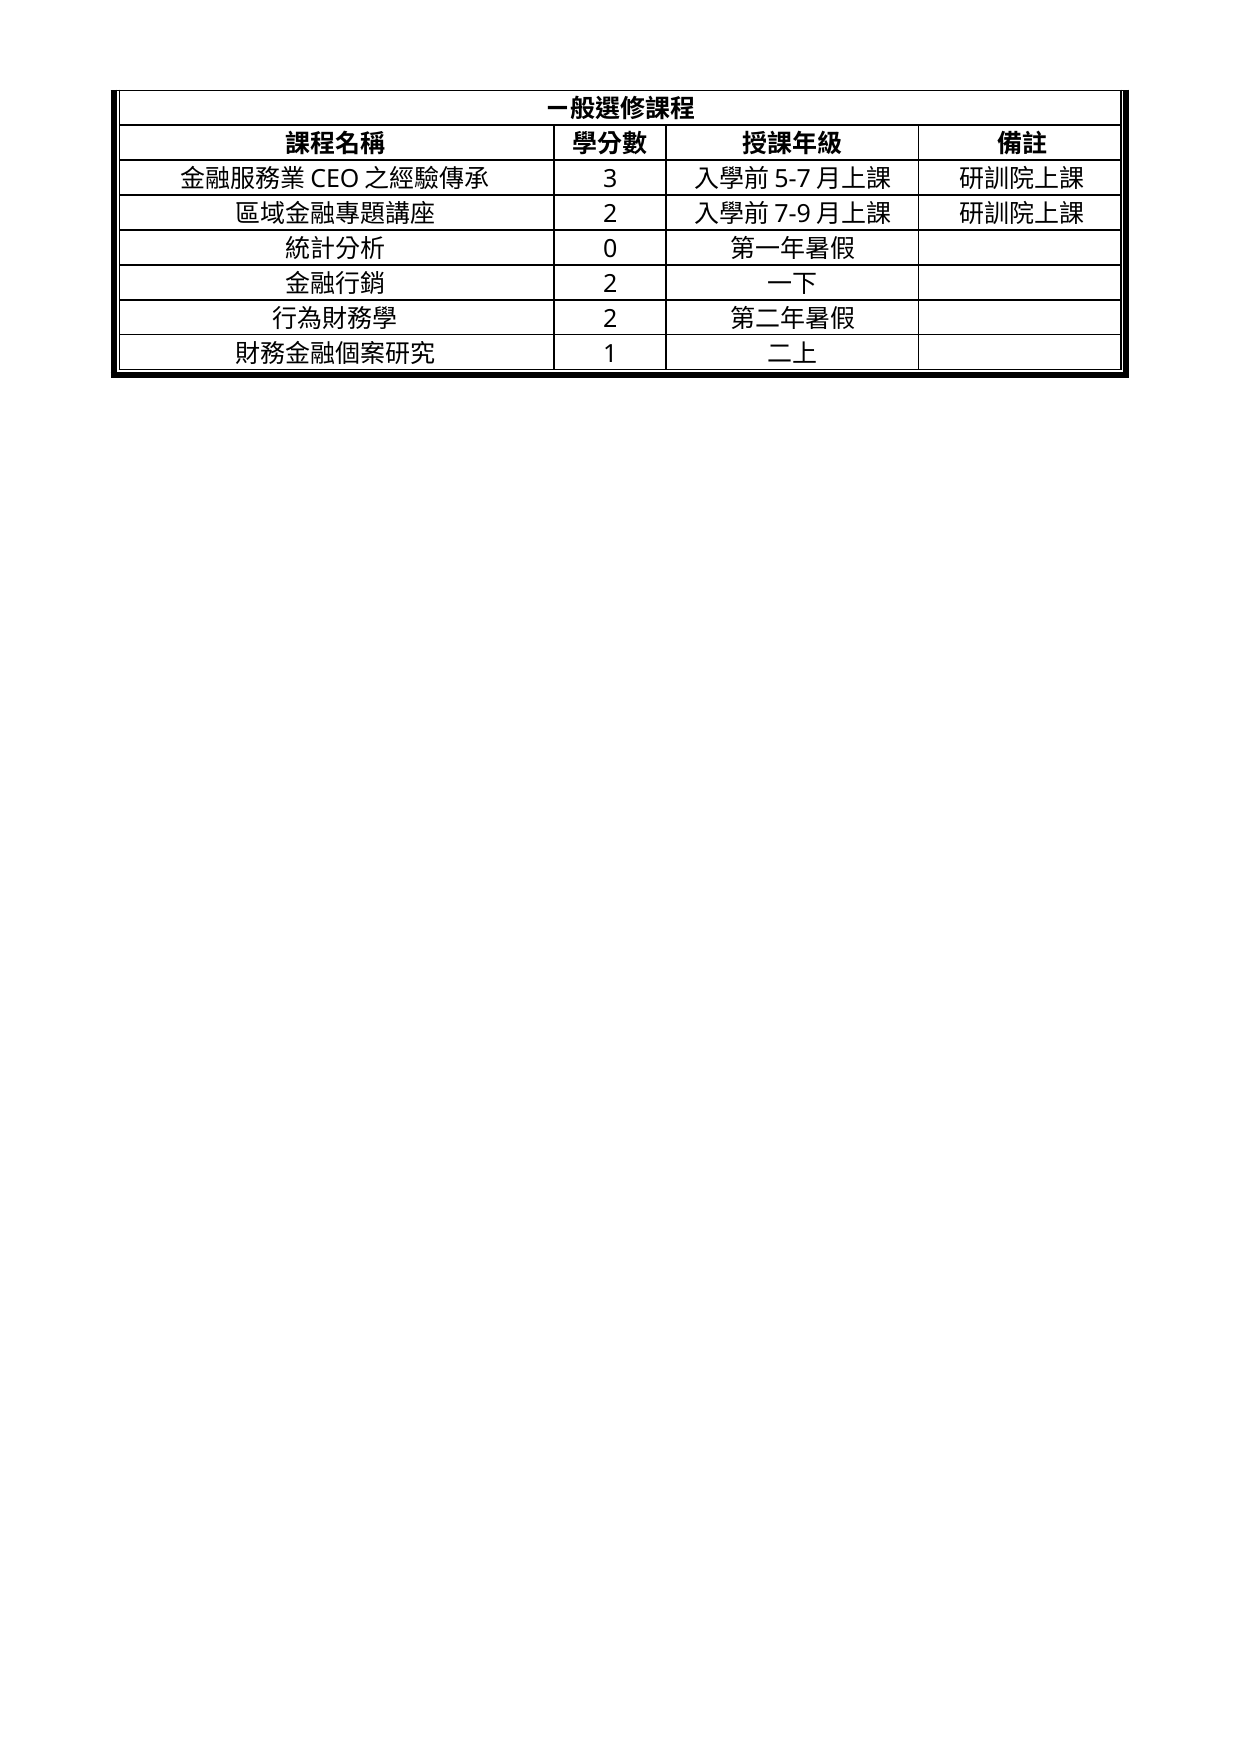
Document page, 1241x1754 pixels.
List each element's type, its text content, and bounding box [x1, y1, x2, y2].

table_cell 統計分析 [120, 231, 553, 264]
table_cell 行為財務學 [120, 301, 553, 334]
table_cell [919, 301, 1120, 334]
table_cell 第二年暑假 [667, 301, 918, 334]
table_cell 3 [555, 161, 665, 194]
table_cell 2 [555, 266, 665, 299]
table_cell 授課年級 [667, 126, 918, 159]
table_cell 入學前7-9月上課 [667, 196, 918, 229]
table_cell 2 [555, 196, 665, 229]
table_cell 0 [555, 231, 665, 264]
table_cell 課程名稱 [120, 126, 553, 159]
table_cell 1 [555, 335, 665, 369]
table_cell 備註 [919, 126, 1120, 159]
table_cell ㄧ般選修課程 [120, 91, 1120, 124]
table_cell 2 [555, 301, 665, 334]
table_cell [919, 335, 1120, 369]
table_cell 金融行銷 [120, 266, 553, 299]
table_cell 財務金融個案研究 [120, 335, 553, 369]
table_cell 入學前5-7月上課 [667, 161, 918, 194]
table_cell 金融服務業CEO之經驗傳承 [120, 161, 553, 194]
table_cell 區域金融專題講座 [120, 196, 553, 229]
table_cell [919, 231, 1120, 264]
table_cell 一下 [667, 266, 918, 299]
table_cell [919, 266, 1120, 299]
table_cell 學分數 [555, 126, 665, 159]
table_cell 第一年暑假 [667, 231, 918, 264]
table_cell 研訓院上課 [919, 196, 1120, 229]
table_cell 研訓院上課 [919, 161, 1120, 194]
table_cell 二上 [667, 335, 918, 369]
